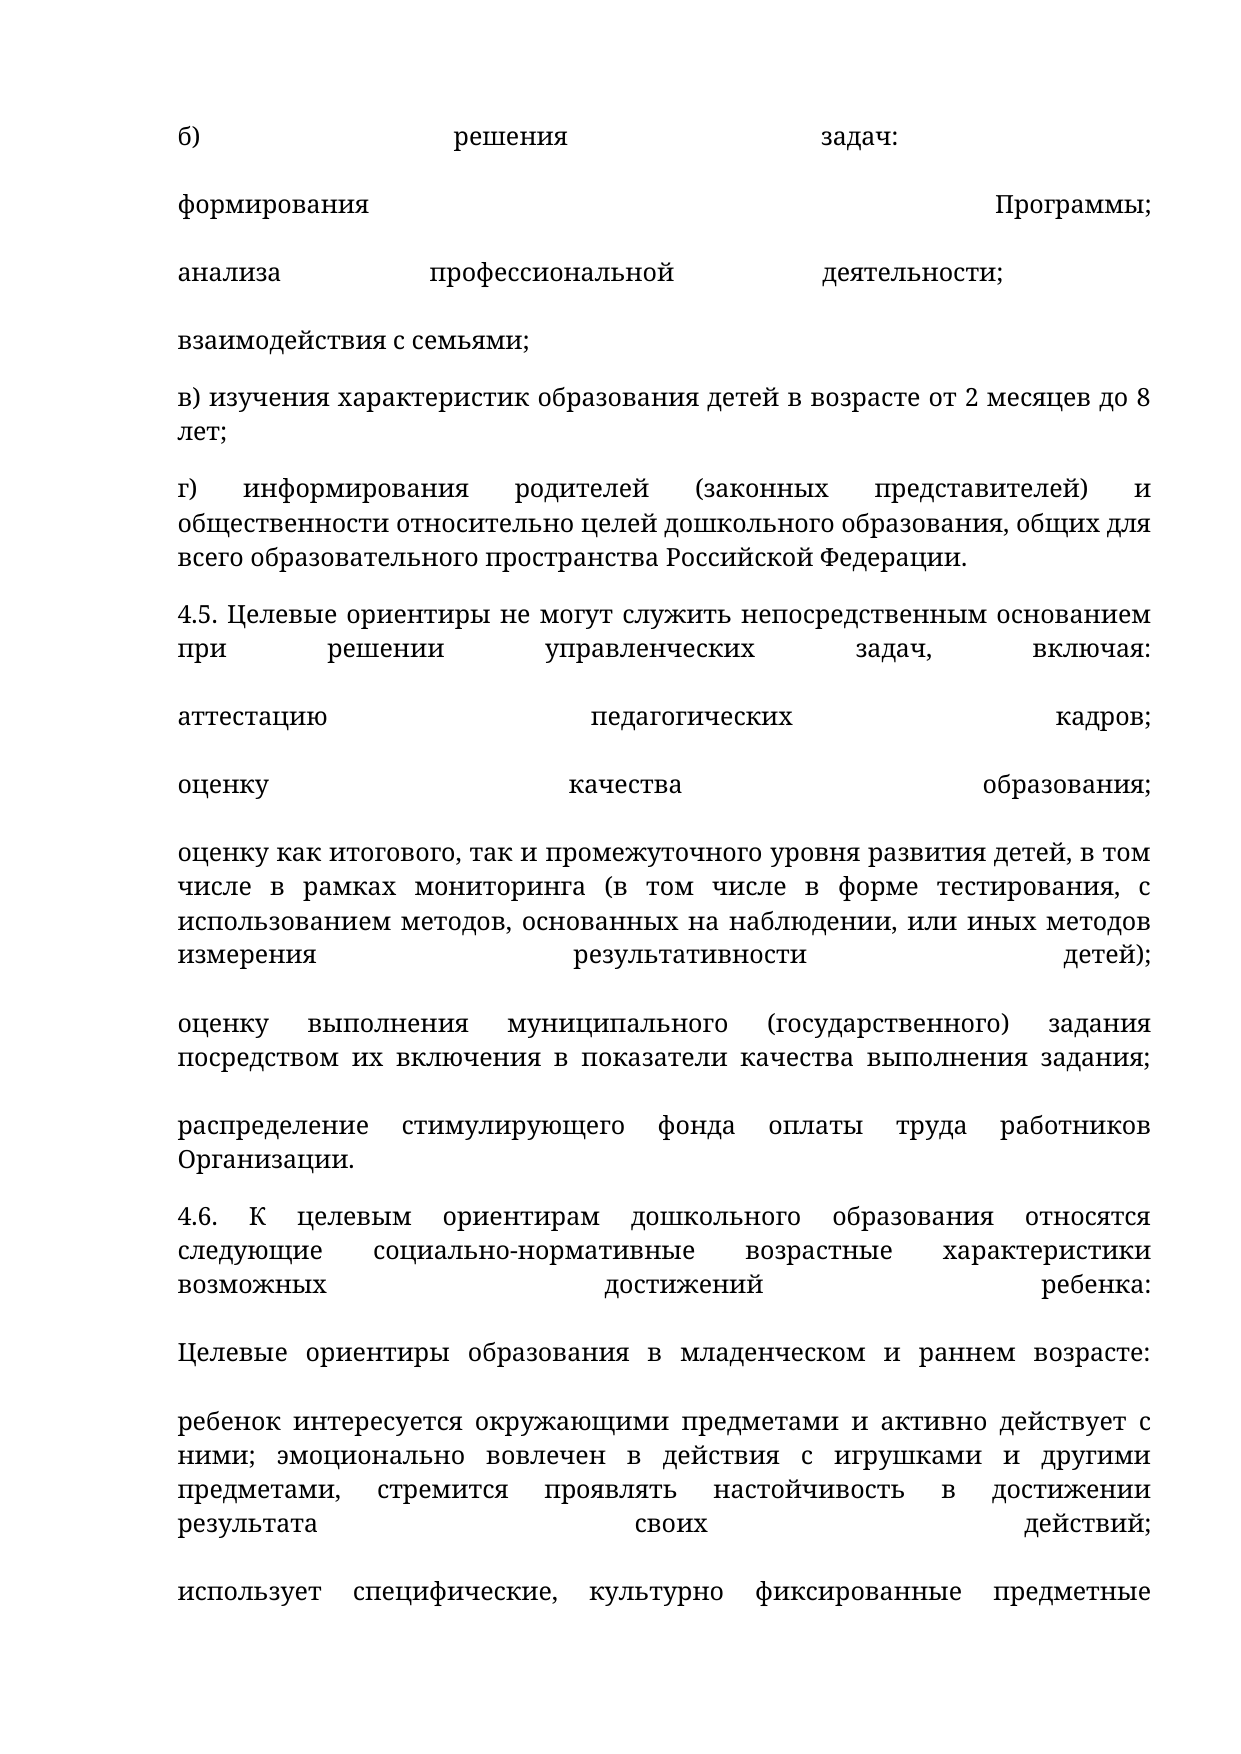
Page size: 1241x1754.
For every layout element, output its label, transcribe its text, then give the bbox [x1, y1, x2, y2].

text б) решения задач: формирования Программы; анализа профессиональной деятельности; взаимодействия с семьями; [177, 118, 1152, 357]
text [177, 1199, 1152, 1608]
text г) информирования родителей (законных представителей) и общественности относительно целей дошкольного образования, общих для всего образовательного пространства Российской Федерации. [177, 471, 1152, 573]
text 4.5. Целевые ориентиры не могут служить непосредственным основанием при решении управленческих задач, включая: аттестацию педагогических кадров; оценку качества образования; оценку как итогового, так и промежуточного уровня развития детей, в том числе в рамках мониторинга (в том числе в форме тестирования, с использованием методов, основанных на наблюдении, или иных методов измерения результативности детей); оценку выполнения муниципального (государственного) задания посредством их включения в показатели качества выполнения задания; распределение стимулирующего фонда оплаты труда работников Организации. [177, 597, 1152, 1176]
text в) изучения характеристик образования детей в возрасте от 2 месяцев до 8 лет; [177, 380, 1152, 448]
